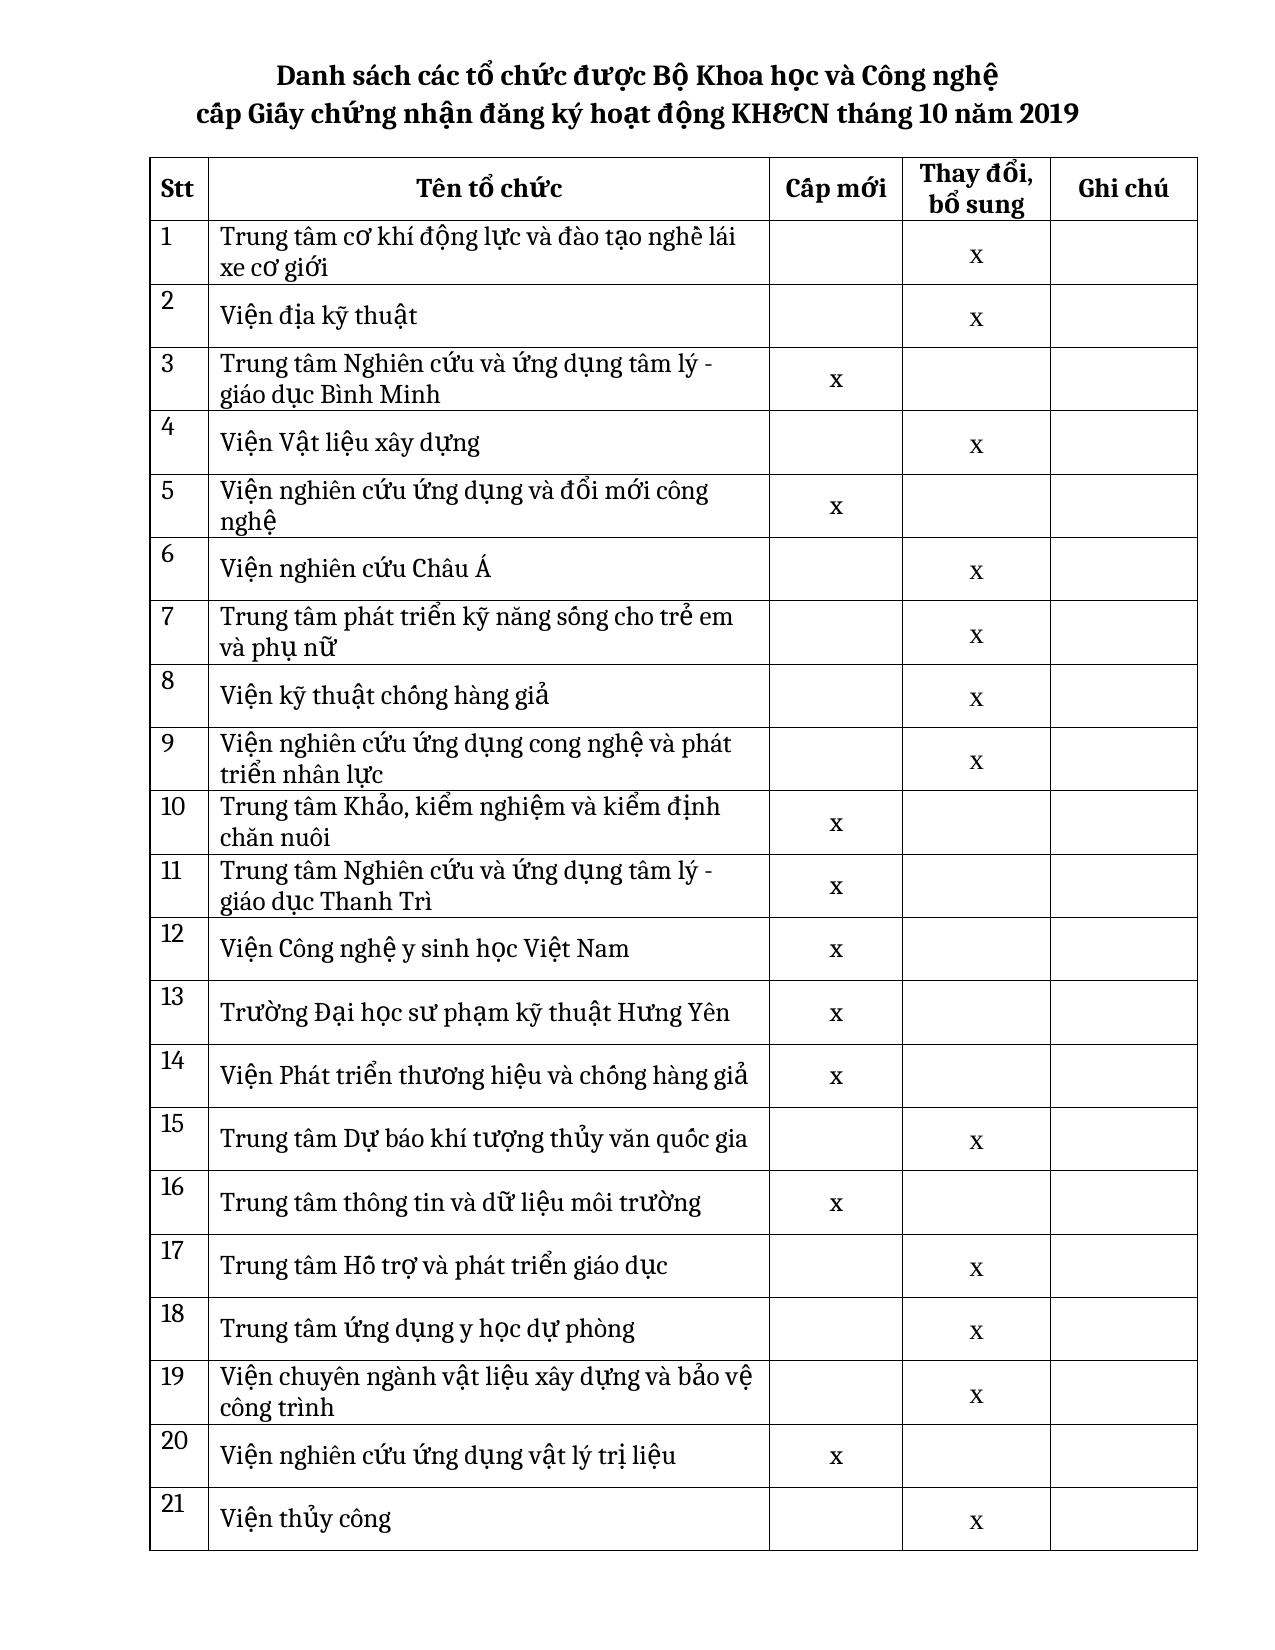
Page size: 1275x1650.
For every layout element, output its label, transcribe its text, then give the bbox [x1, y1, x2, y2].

table_cell x [903, 1361, 1050, 1424]
table_header Stt [151, 158, 208, 220]
table_cell x [903, 1235, 1050, 1297]
table_cell [903, 348, 1050, 410]
table_cell [770, 221, 902, 284]
table_cell Trung tâm phát triển kỹ năng sống cho trẻ em và phụ nữ [209, 601, 769, 664]
table_cell [1051, 665, 1197, 727]
table_cell Viện nghiên cứu ứng dụng và đổi mới công nghệ [209, 475, 769, 537]
table_cell [151, 221, 208, 284]
table_cell x [903, 1488, 1050, 1550]
table_cell [151, 1235, 208, 1297]
table_header Thay đổi, bổ sung [903, 158, 1050, 220]
table_cell x [770, 1171, 902, 1234]
table_cell x [770, 791, 902, 854]
table_cell x [903, 1108, 1050, 1170]
table_cell x [903, 221, 1050, 284]
table_cell Viện địa kỹ thuật [209, 285, 769, 347]
table_cell Trường Đại học sư phạm kỹ thuật Hưng Yên [209, 981, 769, 1044]
table_cell [903, 981, 1050, 1044]
table_cell Viện Phát triển thương hiệu và chống hàng giả [209, 1045, 769, 1107]
table_cell Trung tâm cơ khí động lực và đào tạo nghề lái xe cơ giới [209, 221, 769, 284]
table_header Cấp mới [770, 158, 902, 220]
table_cell x [903, 538, 1050, 600]
table_cell x [903, 728, 1050, 790]
table_cell [1051, 411, 1197, 474]
table_cell [1051, 601, 1197, 664]
table_cell [903, 855, 1050, 917]
table_cell [1051, 728, 1197, 790]
table_cell [151, 665, 208, 727]
table_cell [151, 538, 208, 600]
table_cell Trung tâm Hỗ trợ và phát triển giáo dục [209, 1235, 769, 1297]
table_header Ghi chú [1051, 158, 1197, 220]
table_cell Trung tâm ứng dụng y học dự phòng [209, 1298, 769, 1360]
table_cell [770, 285, 902, 347]
table_cell Trung tâm thông tin và dữ liệu môi trường [209, 1171, 769, 1234]
table_cell [903, 1171, 1050, 1234]
table_cell Viện nghiên cứu ứng dụng vật lý trị liệu [209, 1425, 769, 1487]
table_cell [151, 728, 208, 790]
table_cell [770, 601, 902, 664]
table_cell [151, 601, 208, 664]
table_cell [770, 665, 902, 727]
table_cell [770, 728, 902, 790]
table_cell [1051, 1488, 1197, 1550]
table_cell Viện chuyên ngành vật liệu xây dựng và bảo vệ công trình [209, 1361, 769, 1424]
table_cell [151, 1171, 208, 1234]
table_cell x [770, 855, 902, 917]
table_cell [151, 1108, 208, 1170]
table_cell x [770, 1045, 902, 1107]
table_cell [151, 348, 208, 410]
table_cell x [770, 918, 902, 980]
table_cell Viện kỹ thuật chống hàng giả [209, 665, 769, 727]
table_cell [770, 1361, 902, 1424]
table_cell Viện nghiên cứu ứng dụng cong nghệ và phát triển nhân lực [209, 728, 769, 790]
table_cell x [770, 1425, 902, 1487]
text Danh sách các tổ chức được Bộ Khoa học và Công nghệ cấp Giấy chứng nhận đăng ký hoạt động KH&CN tháng 10 năm 2019 [150, 59, 1125, 131]
table_cell [903, 918, 1050, 980]
table_cell [151, 855, 208, 917]
table_cell [1051, 1108, 1197, 1170]
table_cell Viện thủy công [209, 1488, 769, 1550]
table_cell [1051, 918, 1197, 980]
table_cell [1051, 1425, 1197, 1487]
table_cell [903, 791, 1050, 854]
table_cell [1051, 538, 1197, 600]
table_cell [770, 1298, 902, 1360]
table_cell [1051, 285, 1197, 347]
table_cell x [903, 411, 1050, 474]
table_header Tên tổ chức [209, 158, 769, 220]
table_cell [1051, 221, 1197, 284]
table_cell x [770, 475, 902, 537]
table_cell [1051, 1298, 1197, 1360]
table_cell [770, 1235, 902, 1297]
table_cell [1051, 1045, 1197, 1107]
table_cell [770, 538, 902, 600]
table_cell [1051, 1171, 1197, 1234]
table_cell [151, 1298, 208, 1360]
table_cell [1051, 1235, 1197, 1297]
table_cell [151, 1488, 208, 1550]
table_cell [770, 1488, 902, 1550]
table_cell x [903, 665, 1050, 727]
table_cell [151, 981, 208, 1044]
table_cell [1051, 348, 1197, 410]
table_cell [151, 1361, 208, 1424]
table_cell [151, 1425, 208, 1487]
table_cell Viện Vật liệu xây dựng [209, 411, 769, 474]
table_cell [903, 475, 1050, 537]
table_cell Trung tâm Nghiên cứu và ứng dụng tâm lý - giáo dục Bình Minh [209, 348, 769, 410]
table_cell [1051, 791, 1197, 854]
table_cell [1051, 855, 1197, 917]
table_cell x [903, 1298, 1050, 1360]
table_cell [1051, 1361, 1197, 1424]
table_cell [770, 411, 902, 474]
table_cell [770, 1108, 902, 1170]
table_cell [151, 791, 208, 854]
table_cell [151, 411, 208, 474]
table_cell [151, 1045, 208, 1107]
table_cell [1051, 981, 1197, 1044]
table_cell [1051, 475, 1197, 537]
table_cell x [770, 981, 902, 1044]
table_cell Viện Công nghệ y sinh học Việt Nam [209, 918, 769, 980]
table_cell x [770, 348, 902, 410]
table_cell [151, 285, 208, 347]
table_cell [151, 918, 208, 980]
table_cell [151, 475, 208, 537]
table_cell [903, 1045, 1050, 1107]
table_cell [903, 1425, 1050, 1487]
table_cell Trung tâm Khảo, kiểm nghiệm và kiểm định chăn nuôi [209, 791, 769, 854]
table_cell x [903, 601, 1050, 664]
table_cell Trung tâm Dự báo khí tượng thủy văn quốc gia [209, 1108, 769, 1170]
table_cell Viện nghiên cứu Châu Á [209, 538, 769, 600]
table_cell Trung tâm Nghiên cứu và ứng dụng tâm lý - giáo dục Thanh Trì [209, 855, 769, 917]
table_cell x [903, 285, 1050, 347]
